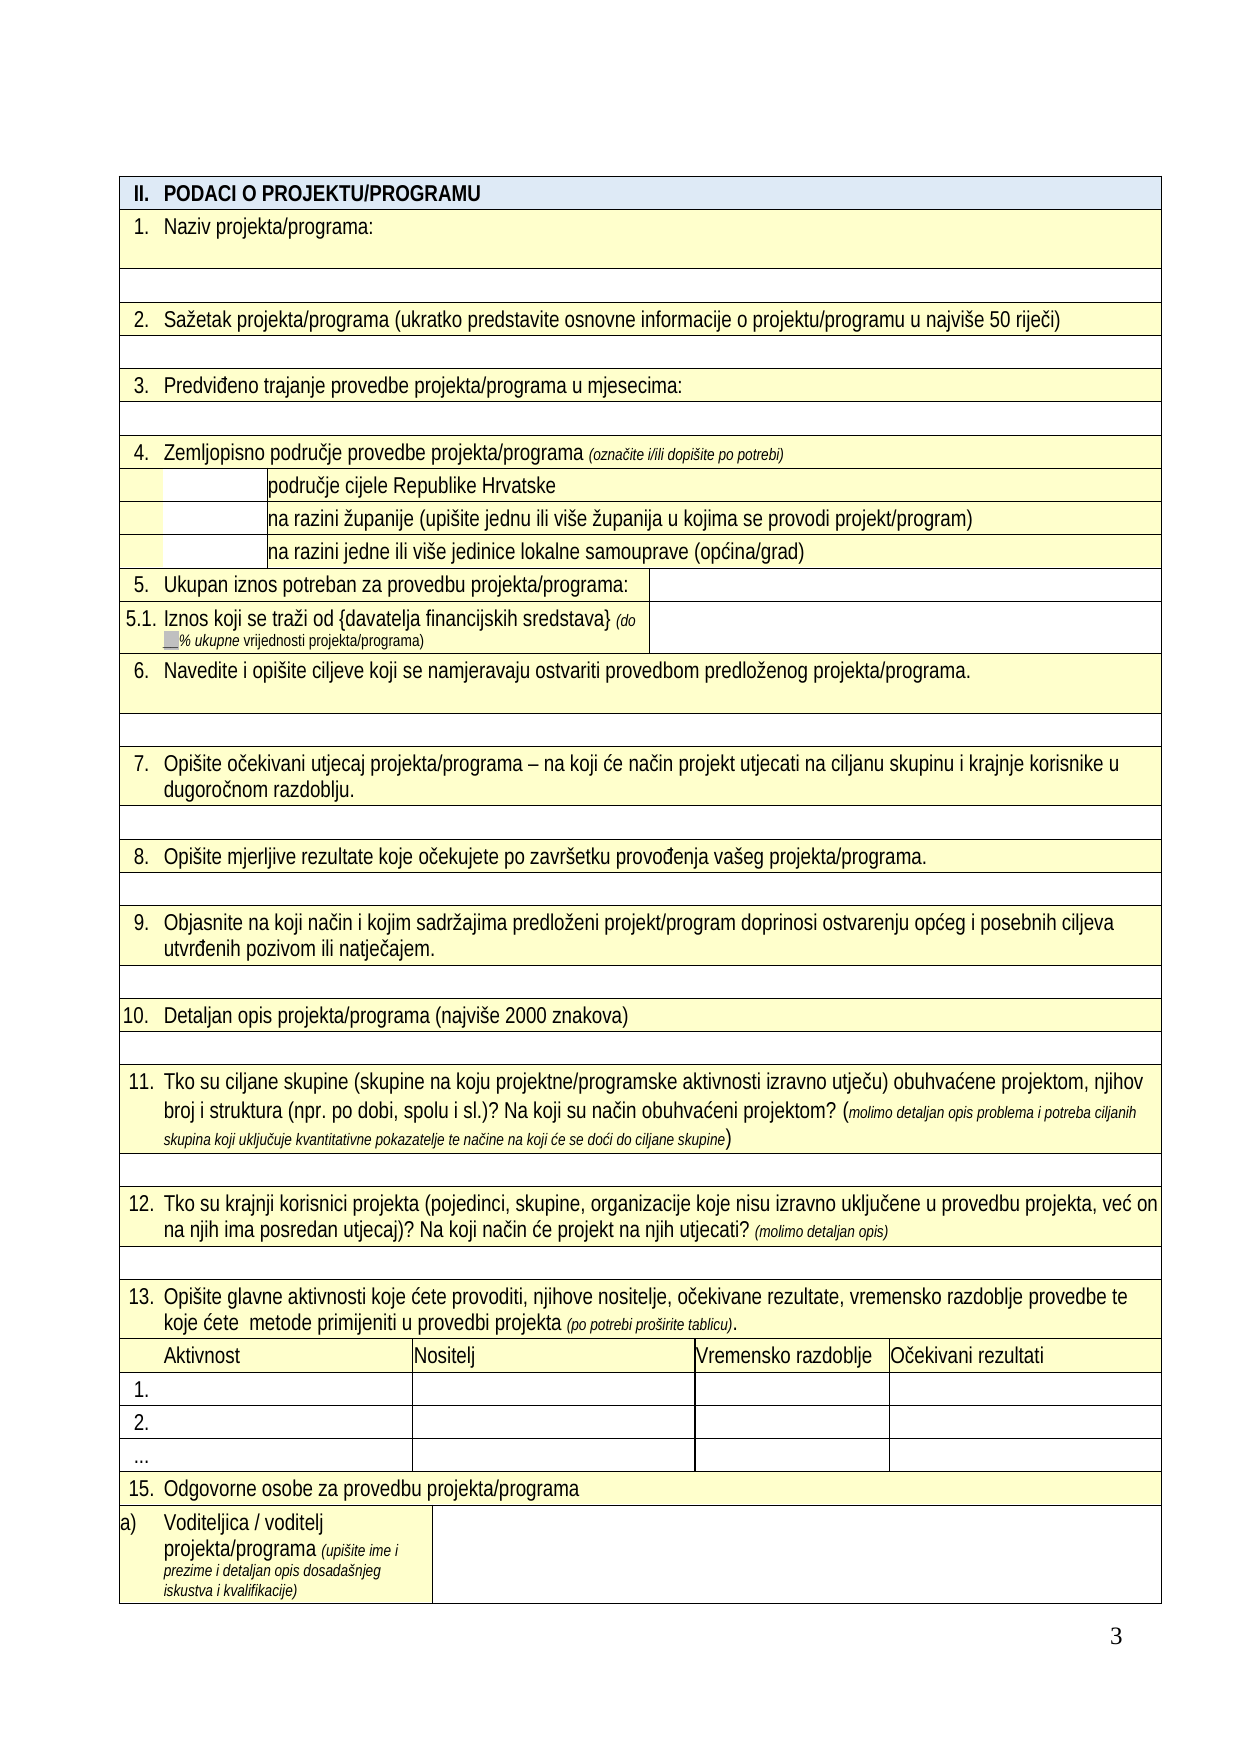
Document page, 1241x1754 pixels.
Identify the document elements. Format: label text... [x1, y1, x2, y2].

table_cell [696, 1439, 889, 1471]
table_cell Opišite mjerljive rezultate koje očekujete po završetku provođenja vašeg projekta/programa. [163, 840, 1161, 872]
table_cell 6. [120, 654, 163, 713]
table_cell [120, 269, 1161, 302]
table_cell 5. [120, 569, 163, 601]
table_cell [120, 402, 1161, 434]
table_cell 11. [120, 1065, 163, 1153]
table_cell [120, 1154, 1161, 1186]
table_cell [163, 1439, 412, 1471]
table_cell a) [120, 1506, 163, 1602]
table_cell [120, 336, 1161, 368]
table_cell 8. [120, 840, 163, 872]
table_cell [120, 469, 163, 501]
table_cell [120, 966, 1161, 998]
table_cell područje cijele Republike Hrvatske [268, 469, 1161, 501]
table_cell 1. [120, 1373, 163, 1405]
table_cell Ukupan iznos potreban za provedbu projekta/programa: [163, 569, 649, 601]
table_cell 3. [120, 369, 163, 401]
table_cell 2. [120, 1406, 163, 1438]
table_cell II. [120, 177, 163, 209]
table_cell 7. [120, 747, 163, 805]
table_cell Zemljopisno područje provedbe projekta/programa (označite i/ili dopišite po potrebi) [163, 436, 1161, 468]
table_cell [433, 1506, 1161, 1602]
table_cell [120, 1032, 1161, 1064]
table_cell PODACI O PROJEKTU/PROGRAMU [163, 177, 1161, 209]
table_cell Navedite i opišite ciljeve koji se namjeravaju ostvariti provedbom predloženog projekta/programa. [163, 654, 1161, 713]
table_cell [413, 1406, 694, 1438]
table_cell na razini jedne ili više jedinice lokalne samouprave (općina/grad) [268, 535, 1161, 567]
table_cell Aktivnost [163, 1339, 412, 1372]
table_cell Opišite glavne aktivnosti koje ćete provoditi, njihove nositelje, očekivane rezultate, vremensko razdoblje provedbe te koje ćete metode primijeniti u provedbi projekta (po potrebi proširite tablicu). [163, 1280, 1161, 1338]
table_cell na razini županije (upišite jednu ili više županija u kojima se provodi projekt/program) [268, 502, 1161, 534]
table_cell [120, 1339, 163, 1372]
table_cell [120, 535, 163, 567]
table_cell Sažetak projekta/programa (ukratko predstavite osnovne informacije o projektu/programu u najviše 50 riječi) [163, 303, 1161, 335]
table_cell 5.1. [120, 602, 163, 653]
table_cell Tko su ciljane skupine (skupine na koju projektne/programske aktivnosti izravno utječu) obuhvaćene projektom, njihov broj i struktura (npr. po dobi, spolu i sl.)? Na koji su način obuhvaćeni projektom? (molimo detaljan opis problema i potreba ciljanih skupina koji uključuje kvantitativne pokazatelje te načine na koji će se doći do ciljane skupine) [163, 1065, 1161, 1153]
table_cell [696, 1406, 889, 1438]
table_cell [120, 502, 163, 534]
table_cell [120, 806, 1161, 839]
table_cell 12. [120, 1187, 163, 1246]
table_cell [120, 873, 1161, 905]
table_cell 10. [120, 999, 163, 1031]
table_cell 4. [120, 436, 163, 468]
table_cell [413, 1439, 694, 1471]
table_cell 13. [120, 1280, 163, 1338]
table_cell [890, 1439, 1161, 1471]
table_cell [120, 714, 1161, 746]
table_cell [650, 602, 1161, 653]
table_cell Odgovorne osobe za provedbu projekta/programa [163, 1472, 1161, 1504]
table_cell Iznos koji se traži od {davatelja financijskih sredstava} (do __% ukupne vrijednosti projekta/programa) [163, 602, 649, 653]
table_cell [163, 1373, 412, 1405]
table_cell [696, 1373, 889, 1405]
table_cell Detaljan opis projekta/programa (najviše 2000 znakova) [163, 999, 1161, 1031]
table_cell [163, 535, 267, 567]
table_cell Naziv projekta/programa: [163, 210, 1161, 268]
table_cell Voditeljica / voditelj projekta/programa (upišite ime i prezime i detaljan opis dosadašnjeg iskustva i kvalifikacije) [163, 1506, 432, 1602]
table_cell 2. [120, 303, 163, 335]
table_cell 1. [120, 210, 163, 268]
table_cell Objasnite na koji način i kojim sadržajima predloženi projekt/program doprinosi ostvarenju općeg i posebnih ciljeva utvrđenih pozivom ili natječajem. [163, 906, 1161, 965]
table_cell 9. [120, 906, 163, 965]
table_cell Opišite očekivani utjecaj projekta/programa – na koji će način projekt utjecati na ciljanu skupinu i krajnje korisnike u dugoročnom razdoblju. [163, 747, 1161, 805]
table_cell [120, 1247, 1161, 1279]
table_cell Očekivani rezultati [890, 1339, 1161, 1372]
table_cell Nositelj [413, 1339, 694, 1372]
table_cell [413, 1373, 694, 1405]
table_cell Tko su krajnji korisnici projekta (pojedinci, skupine, organizacije koje nisu izravno uključene u provedbu projekta, već on na njih ima posredan utjecaj)? Na koji način će projekt na njih utjecati? (molimo detaljan opis) [163, 1187, 1161, 1246]
table_cell [163, 1406, 412, 1438]
table_cell [163, 469, 267, 501]
table_cell [163, 502, 267, 534]
table_cell [890, 1406, 1161, 1438]
table_cell [650, 569, 1161, 601]
table_cell Predviđeno trajanje provedbe projekta/programa u mjesecima: [163, 369, 1161, 401]
table_cell Vremensko razdoblje [696, 1339, 889, 1372]
table_cell [890, 1373, 1161, 1405]
table_cell ... [120, 1439, 163, 1471]
table_cell 15. [120, 1472, 163, 1504]
